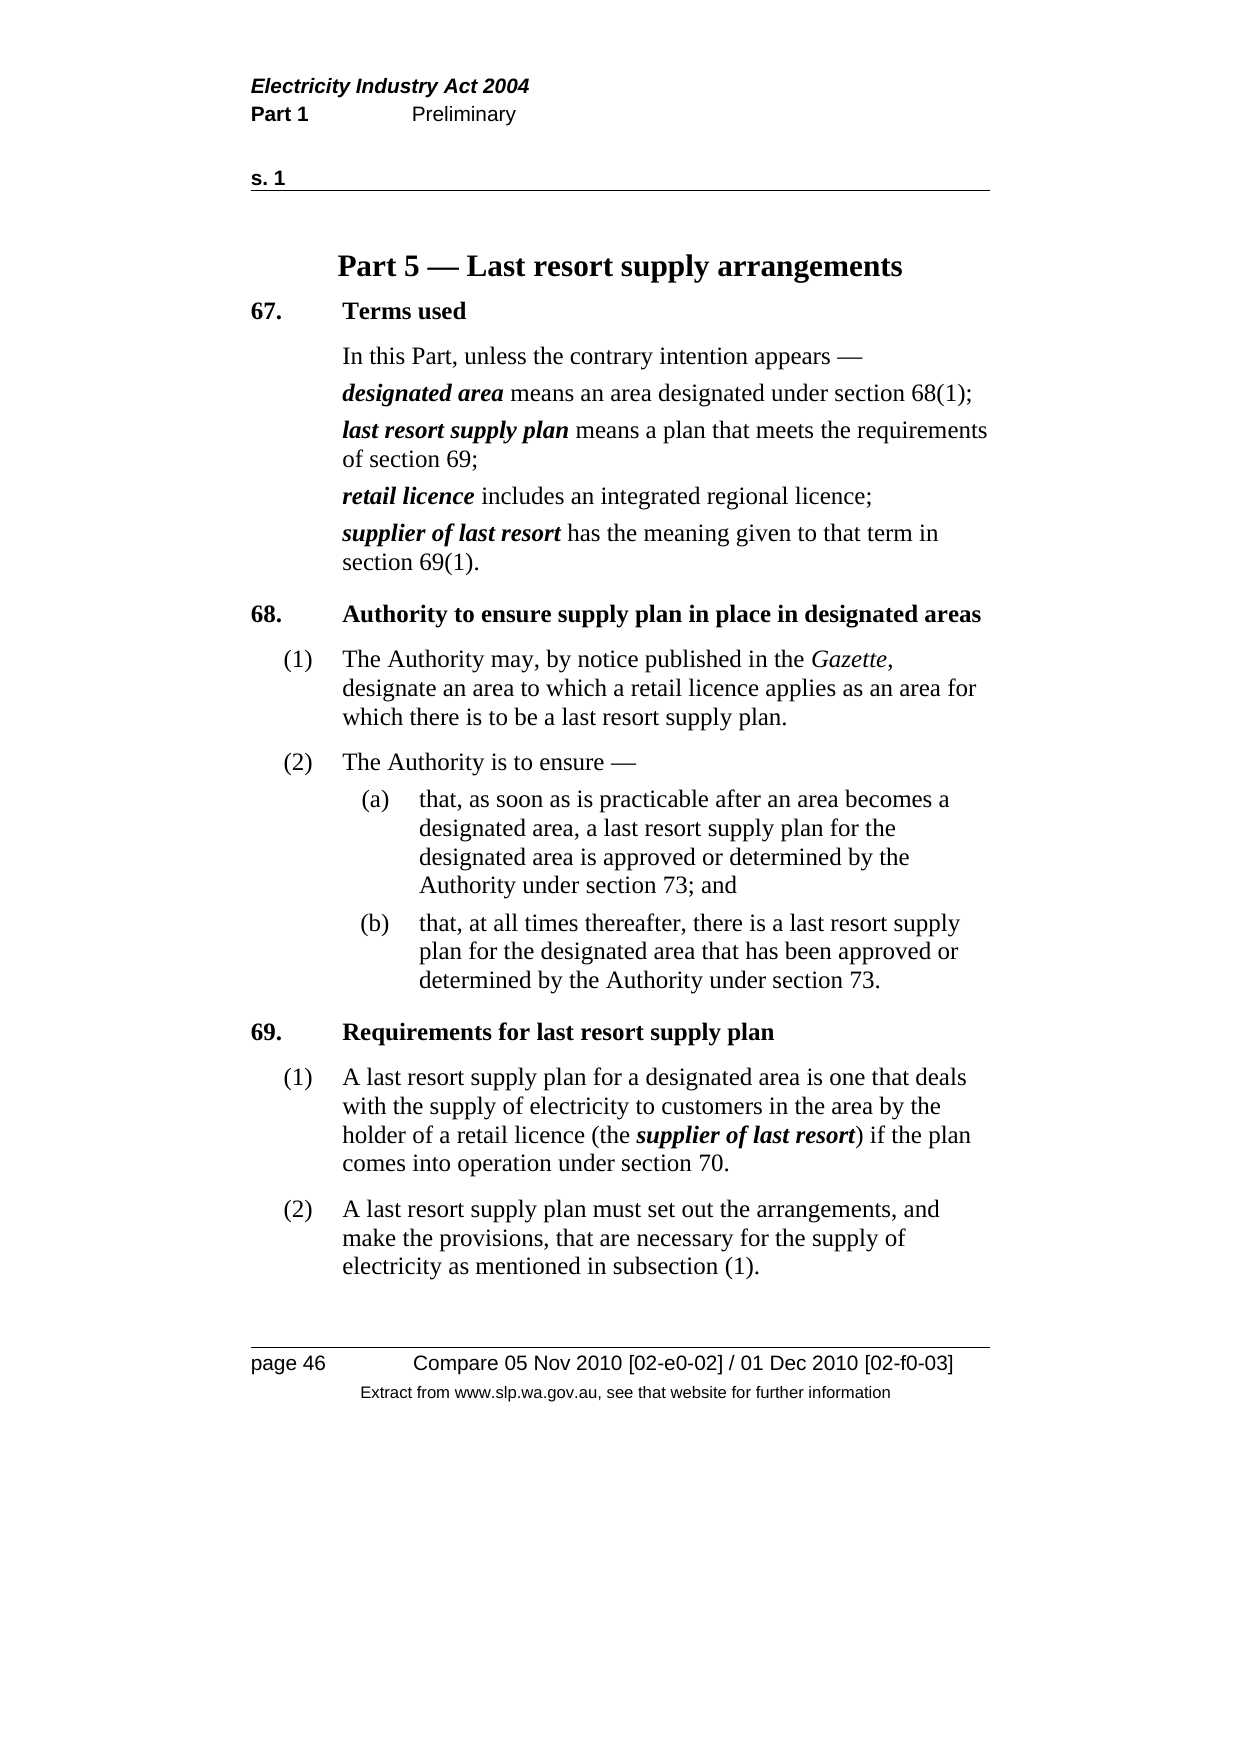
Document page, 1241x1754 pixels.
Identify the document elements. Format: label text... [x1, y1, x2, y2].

text (1) The Authority may, by notice published in the Gazette, designate an area to which a retail licence applies as an area for which there is to be a last resort supply plan. [251, 644, 990, 731]
subtitle 67. Terms used [251, 296, 990, 325]
text last resort supply plan means a plan that meets the requirements of section 69; [251, 416, 990, 473]
text designated area means an area designated under section 68(1); [251, 378, 990, 407]
subtitle 68. Authority to ensure supply plan in place in designated areas [251, 599, 990, 628]
text (1) A last resort supply plan for a designated area is one that deals with the supply of electricity to customers in the area by the holder of a retail licence (the supplier of last resort) if the plan comes into operation under section 70. [251, 1062, 990, 1177]
text In this Part, unless the contrary intention appears — [251, 341, 990, 370]
subtitle 69. Requirements for last resort supply plan [251, 1017, 990, 1046]
text (a) that, as soon as is practicable after an area becomes a designated area, a last resort supply plan for the designated area is approved or determined by the Authority under section 73; and [251, 784, 990, 899]
text supplier of last resort has the meaning given to that term in section 69(1). [251, 518, 990, 576]
text (b) that, at all times thereafter, there is a last resort supply plan for the designated area that has been approved or determined by the Authority under section 73. [251, 908, 990, 994]
text (2) The Authority is to ensure — [251, 747, 990, 776]
text (2) A last resort supply plan must set out the arrangements, and make the provisions, that are necessary for the supply of electricity as mentioned in subsection (1). [251, 1194, 990, 1280]
subtitle Part 5 — Last resort supply arrangements [251, 247, 990, 283]
text retail licence includes an integrated regional licence; [251, 481, 990, 510]
